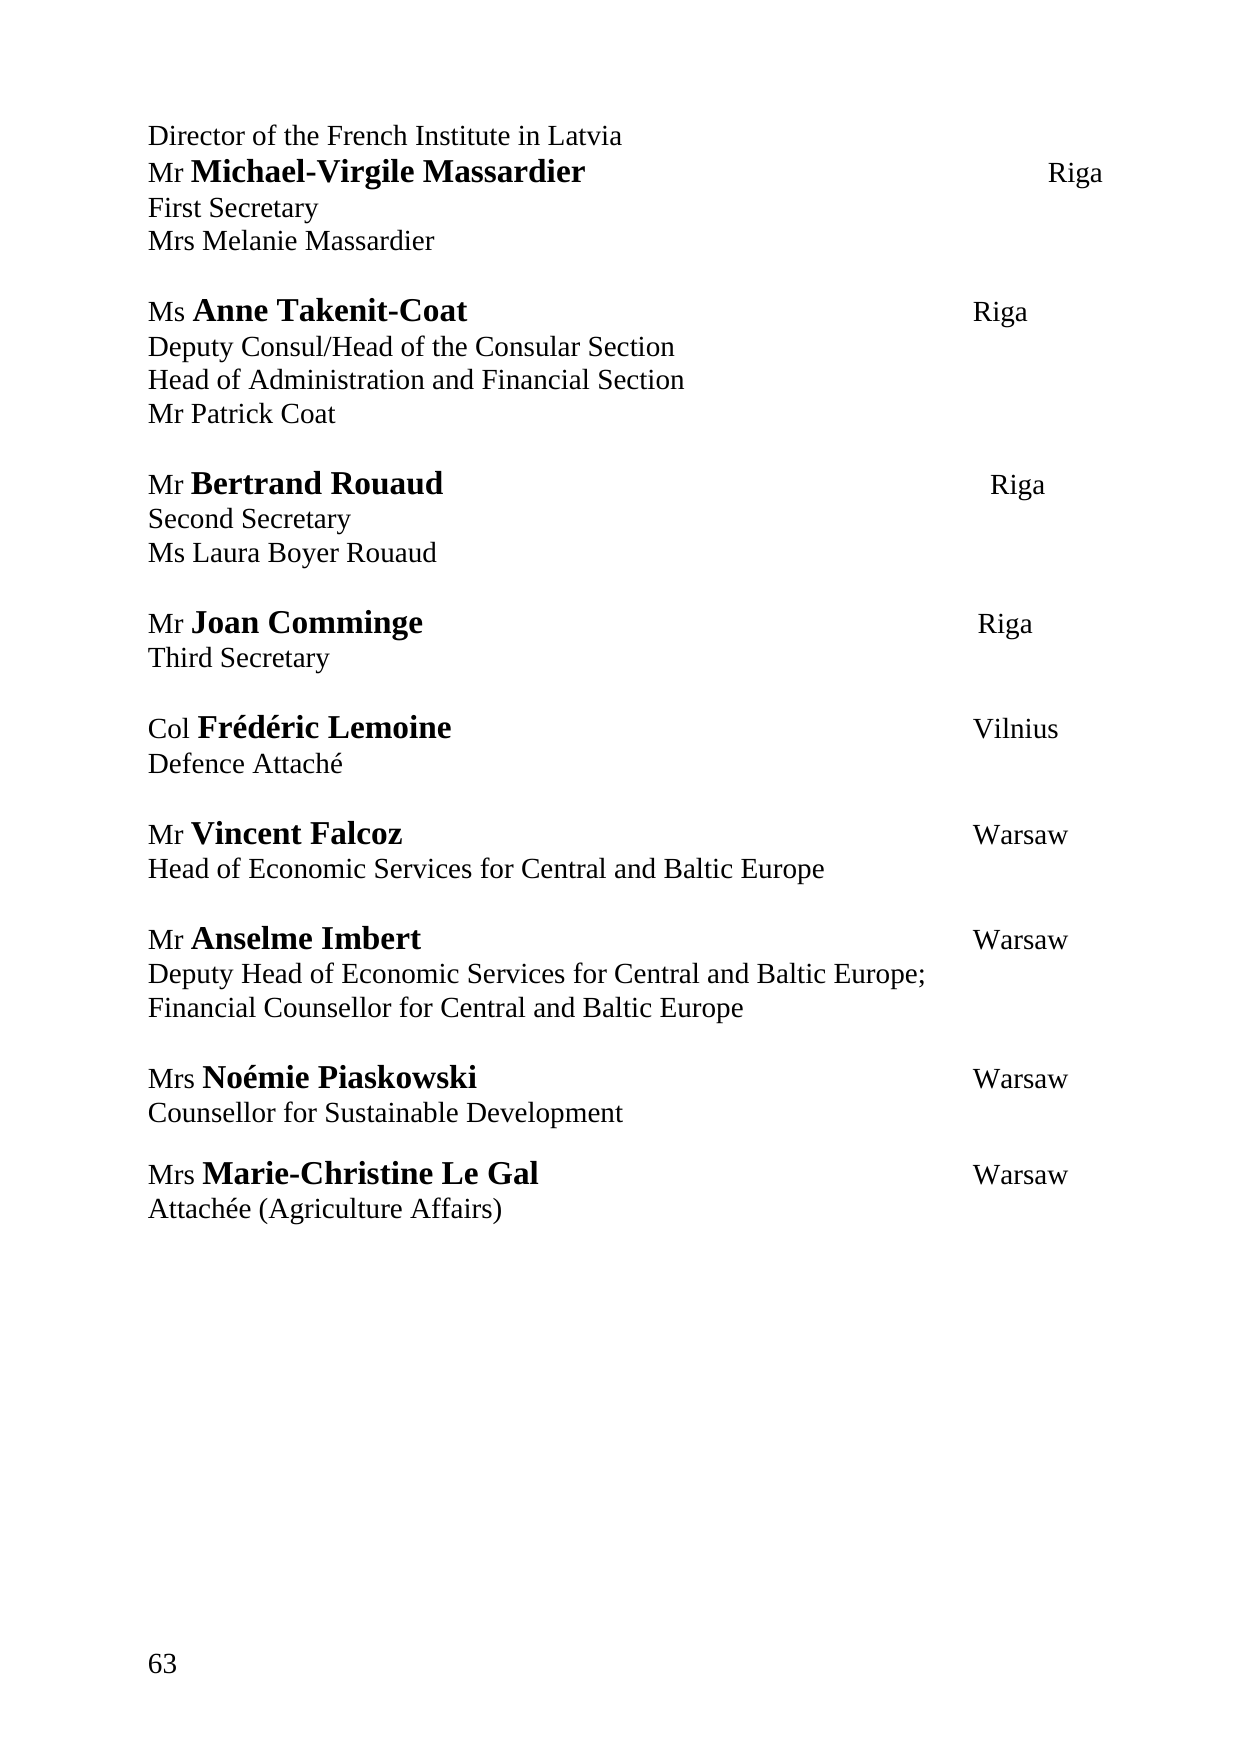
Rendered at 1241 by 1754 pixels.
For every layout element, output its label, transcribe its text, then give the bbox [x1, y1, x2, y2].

text Attachée (Agriculture Affairs) [148, 1192, 1122, 1225]
text Mr Vincent Falcoz Warsaw [148, 813, 1122, 851]
text Defence Attaché [148, 746, 1122, 779]
text Head of Economic Services for Central and Baltic Europe [148, 851, 1122, 885]
text Deputy Consul/Head of the Consular Section [148, 329, 1122, 362]
text Ms Anne Takenit-Coat Riga [148, 291, 1122, 329]
text Mr Bertrand Rouaud Riga [148, 463, 1122, 501]
text Third Secretary [148, 640, 1122, 674]
text Counsellor for Sustainable Development [148, 1096, 1122, 1129]
text Mr Joan Comminge Riga [148, 602, 1122, 640]
text Mrs Marie-Christine Le Gal Warsaw [148, 1153, 1122, 1192]
text Director of the French Institute in Latvia [148, 118, 1122, 152]
text Ms Laura Boyer Rouaud [148, 535, 1122, 568]
text Mrs Melanie Massardier [148, 223, 1122, 257]
text Head of Administration and Financial Section [148, 362, 1122, 396]
text Col Frédéric Lemoine Vilnius [148, 707, 1122, 746]
text Mr Michael-Virgile Massardier Riga [148, 152, 1122, 190]
text Financial Counsellor for Central and Baltic Europe [148, 990, 1122, 1024]
text Mr Anselme Imbert Warsaw [148, 918, 1122, 957]
text First Secretary [148, 190, 1122, 223]
text Mrs Noémie Piaskowski Warsaw [148, 1057, 1122, 1096]
text Second Secretary [148, 501, 1122, 535]
text Deputy Head of Economic Services for Central and Baltic Europe; [148, 957, 1122, 990]
text Mr Patrick Coat [148, 396, 1122, 429]
